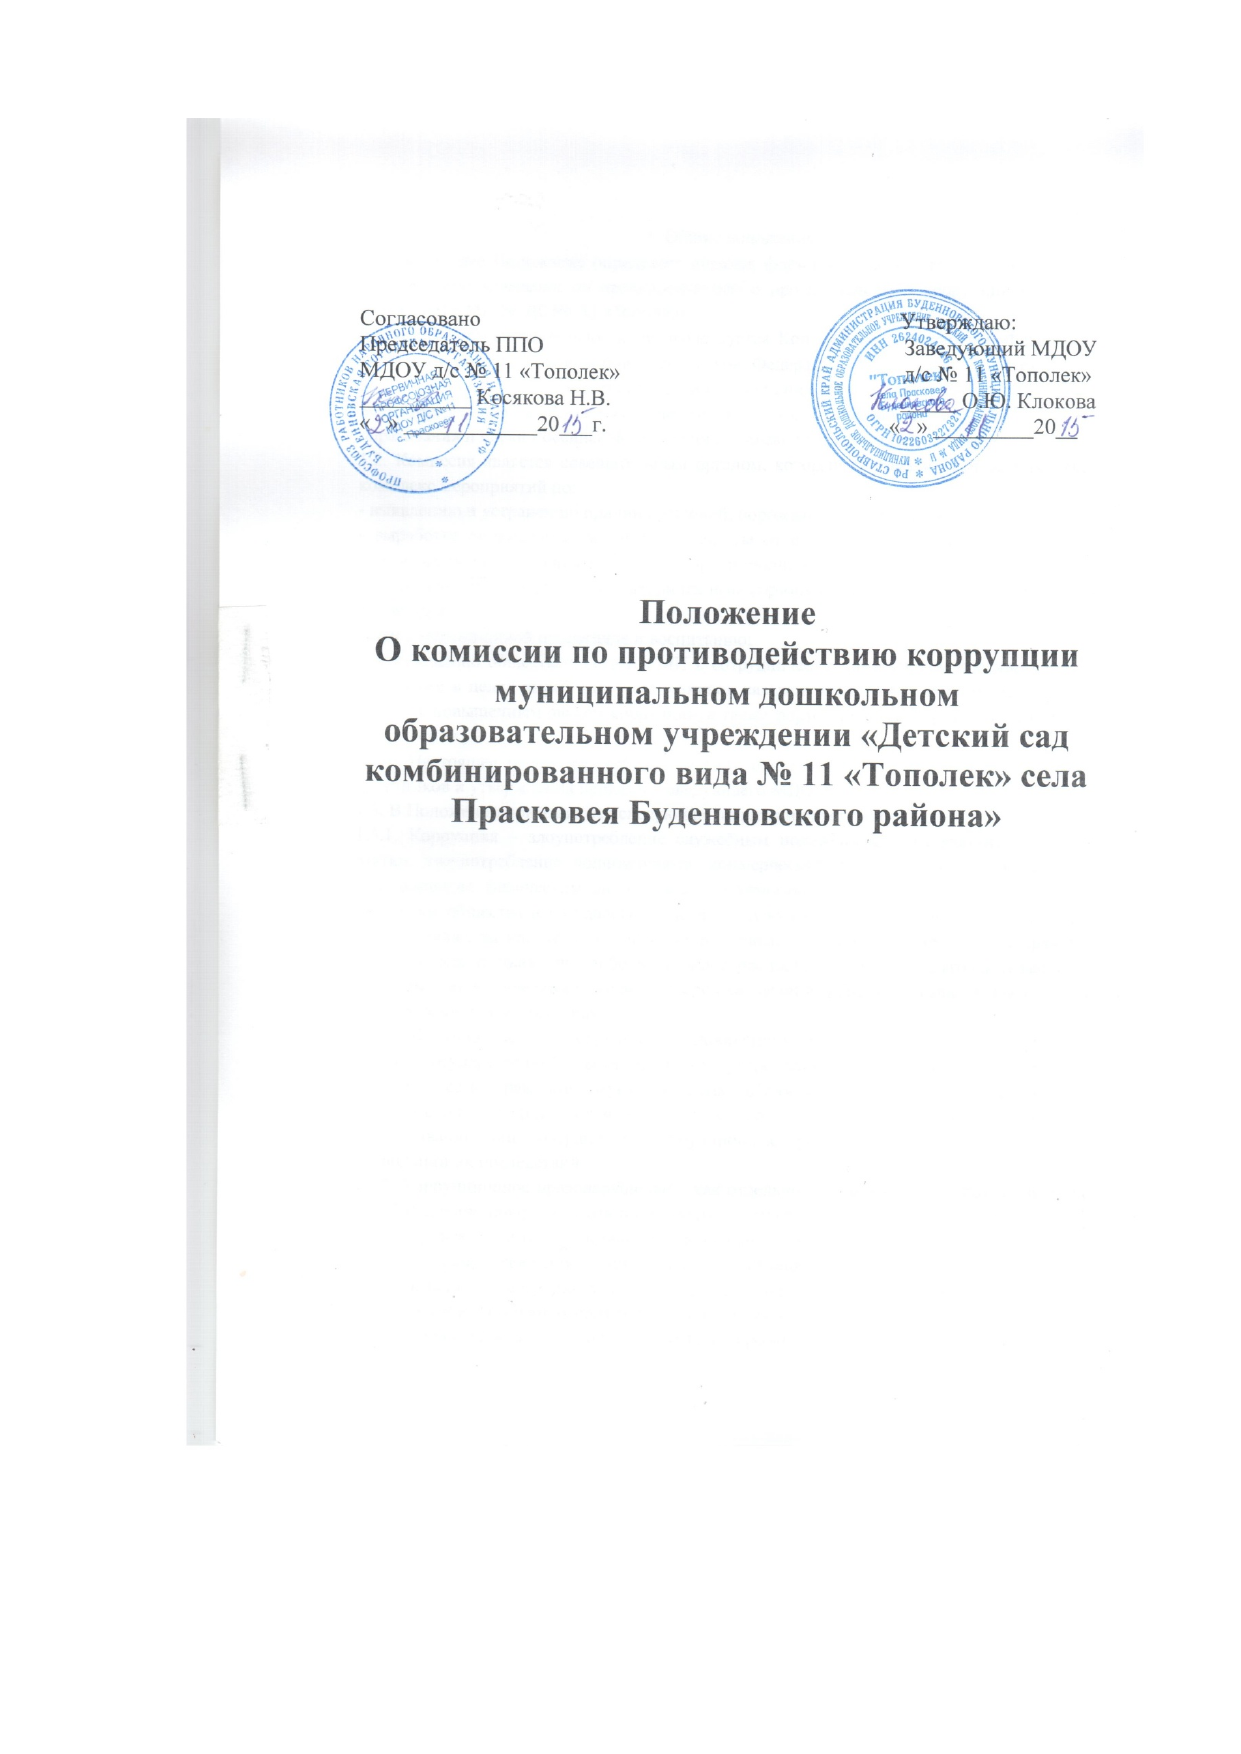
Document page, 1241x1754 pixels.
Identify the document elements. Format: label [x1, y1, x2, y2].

picture [177, 118, 1152, 1458]
